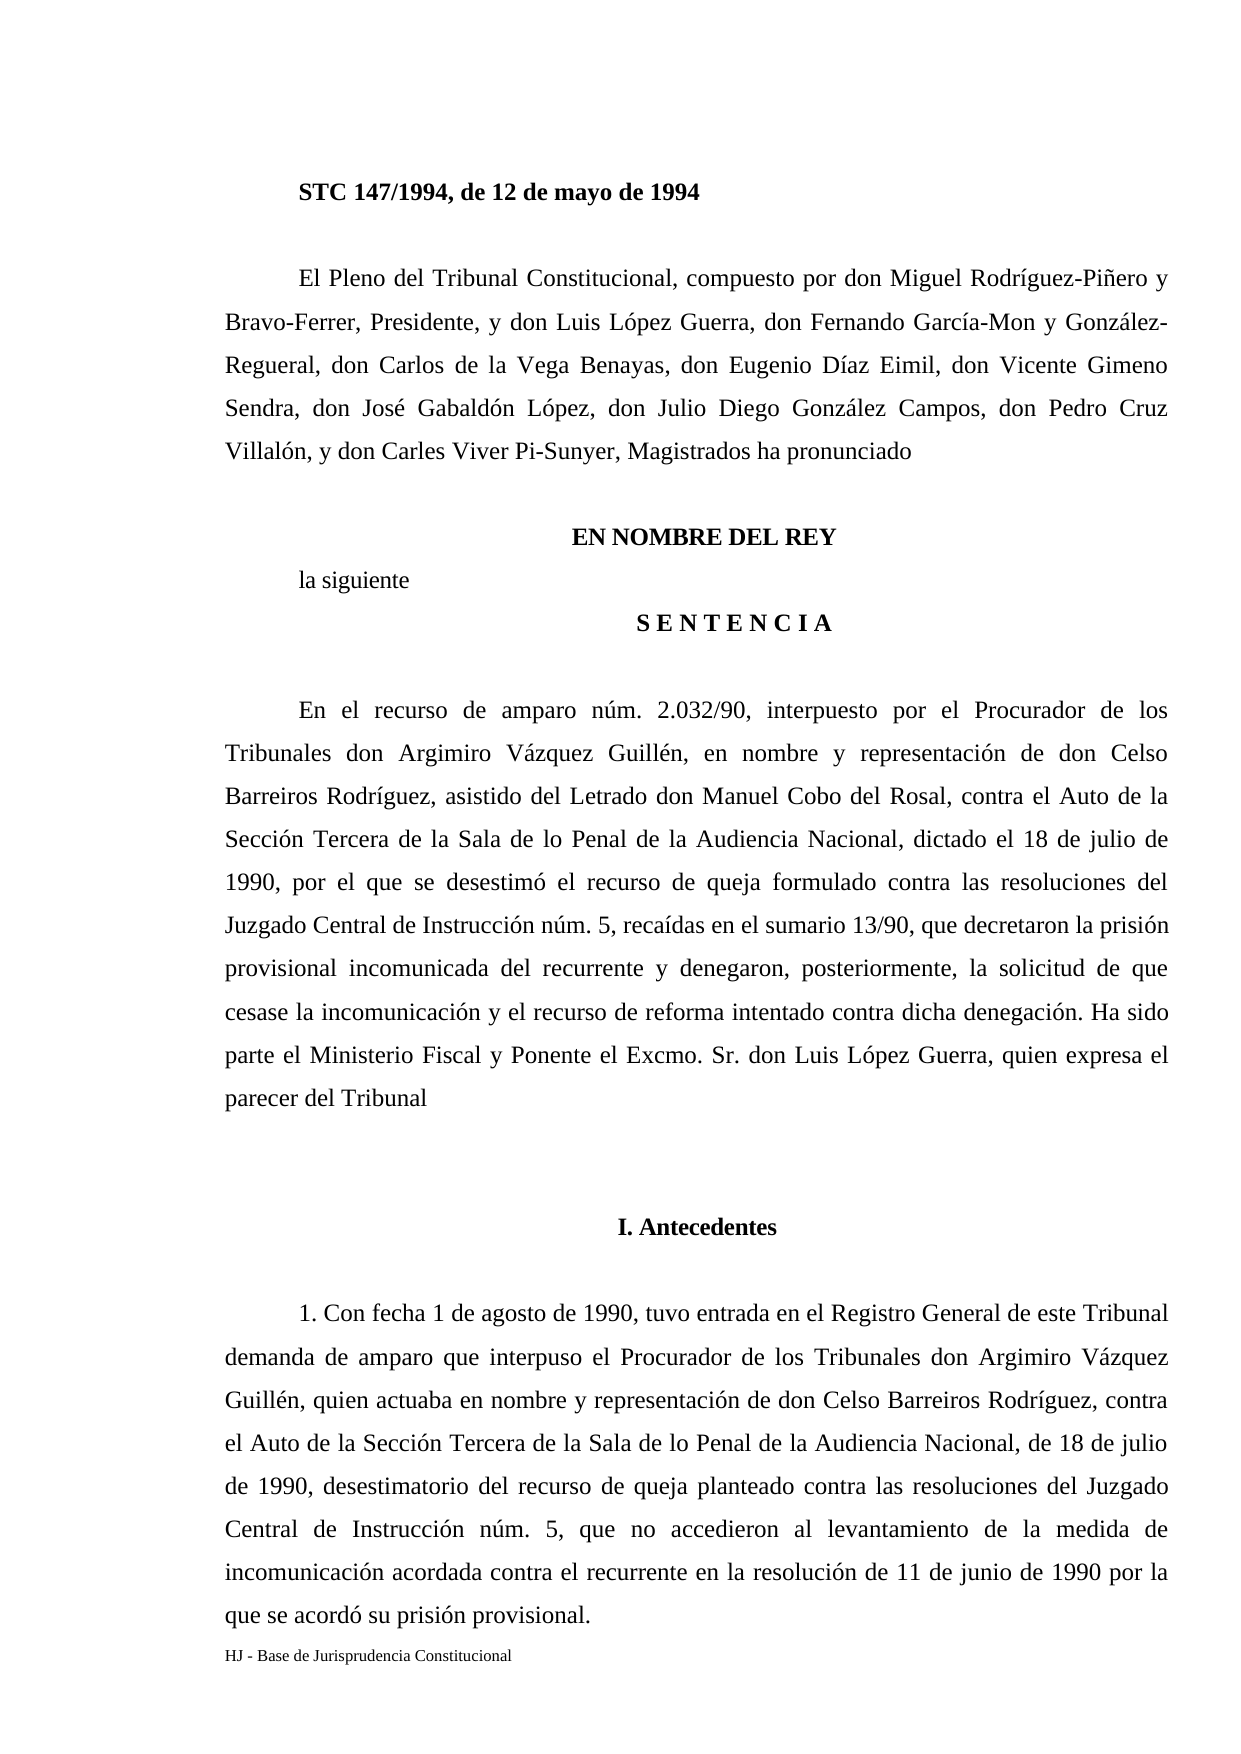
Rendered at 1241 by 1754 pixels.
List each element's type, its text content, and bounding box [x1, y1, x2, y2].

text STC 147/1994, de 12 de mayo de 1994 [224, 177, 1169, 206]
text I. Antecedentes [224, 1212, 1169, 1241]
text 1. Con fecha 1 de agosto de 1990, tuvo entrada en el Registro General de este Tribunal demanda de amparo que interpuso el Procurador de los Tribunales don Argimiro Vázquez Guillén, quien actuaba en nombre y representación de don Celso Barreiros Rodríguez, contra el Auto de la Sección Tercera de la Sala de lo Penal de la Audiencia Nacional, de 18 de julio de 1990, desestimatorio del recurso de queja planteado contra las resoluciones del Juzgado Central de Instrucción núm. 5, que no accedieron al levantamiento de la medida de incomunicación acordada contra el recurrente en la resolución de 11 de junio de 1990 por la que se acordó su prisión provisional. [224, 1298, 1169, 1629]
text EN NOMBRE DEL REY [224, 522, 1110, 551]
text El Pleno del Tribunal Constitucional, compuesto por don Miguel Rodríguez-Piñero y Bravo-Ferrer, Presidente, y don Luis López Guerra, don Fernando García-Mon y González-Regueral, don Carlos de la Vega Benayas, don Eugenio Díaz Eimil, don Vicente Gimeno Sendra, don José Gabaldón López, don Julio Diego González Campos, don Pedro Cruz Villalón, y don Carles Viver Pi-Sunyer, Magistrados ha pronunciado [224, 263, 1169, 465]
text S E N T E N C I A [224, 608, 1169, 637]
text En el recurso de amparo núm. 2.032/90, interpuesto por el Procurador de los Tribunales don Argimiro Vázquez Guillén, en nombre y representación de don Celso Barreiros Rodríguez, asistido del Letrado don Manuel Cobo del Rosal, contra el Auto de la Sección Tercera de la Sala de lo Penal de la Audiencia Nacional, dictado el 18 de julio de 1990, por el que se desestimó el recurso de queja formulado contra las resoluciones del Juzgado Central de Instrucción núm. 5, recaídas en el sumario 13/90, que decretaron la prisión provisional incomunicada del recurrente y denegaron, posteriormente, la solicitud de que cesase la incomunicación y el recurso de reforma intentado contra dicha denegación. Ha sido parte el Ministerio Fiscal y Ponente el Excmo. Sr. don Luis López Guerra, quien expresa el parecer del Tribunal [224, 695, 1169, 1112]
text la siguiente [224, 565, 1110, 594]
